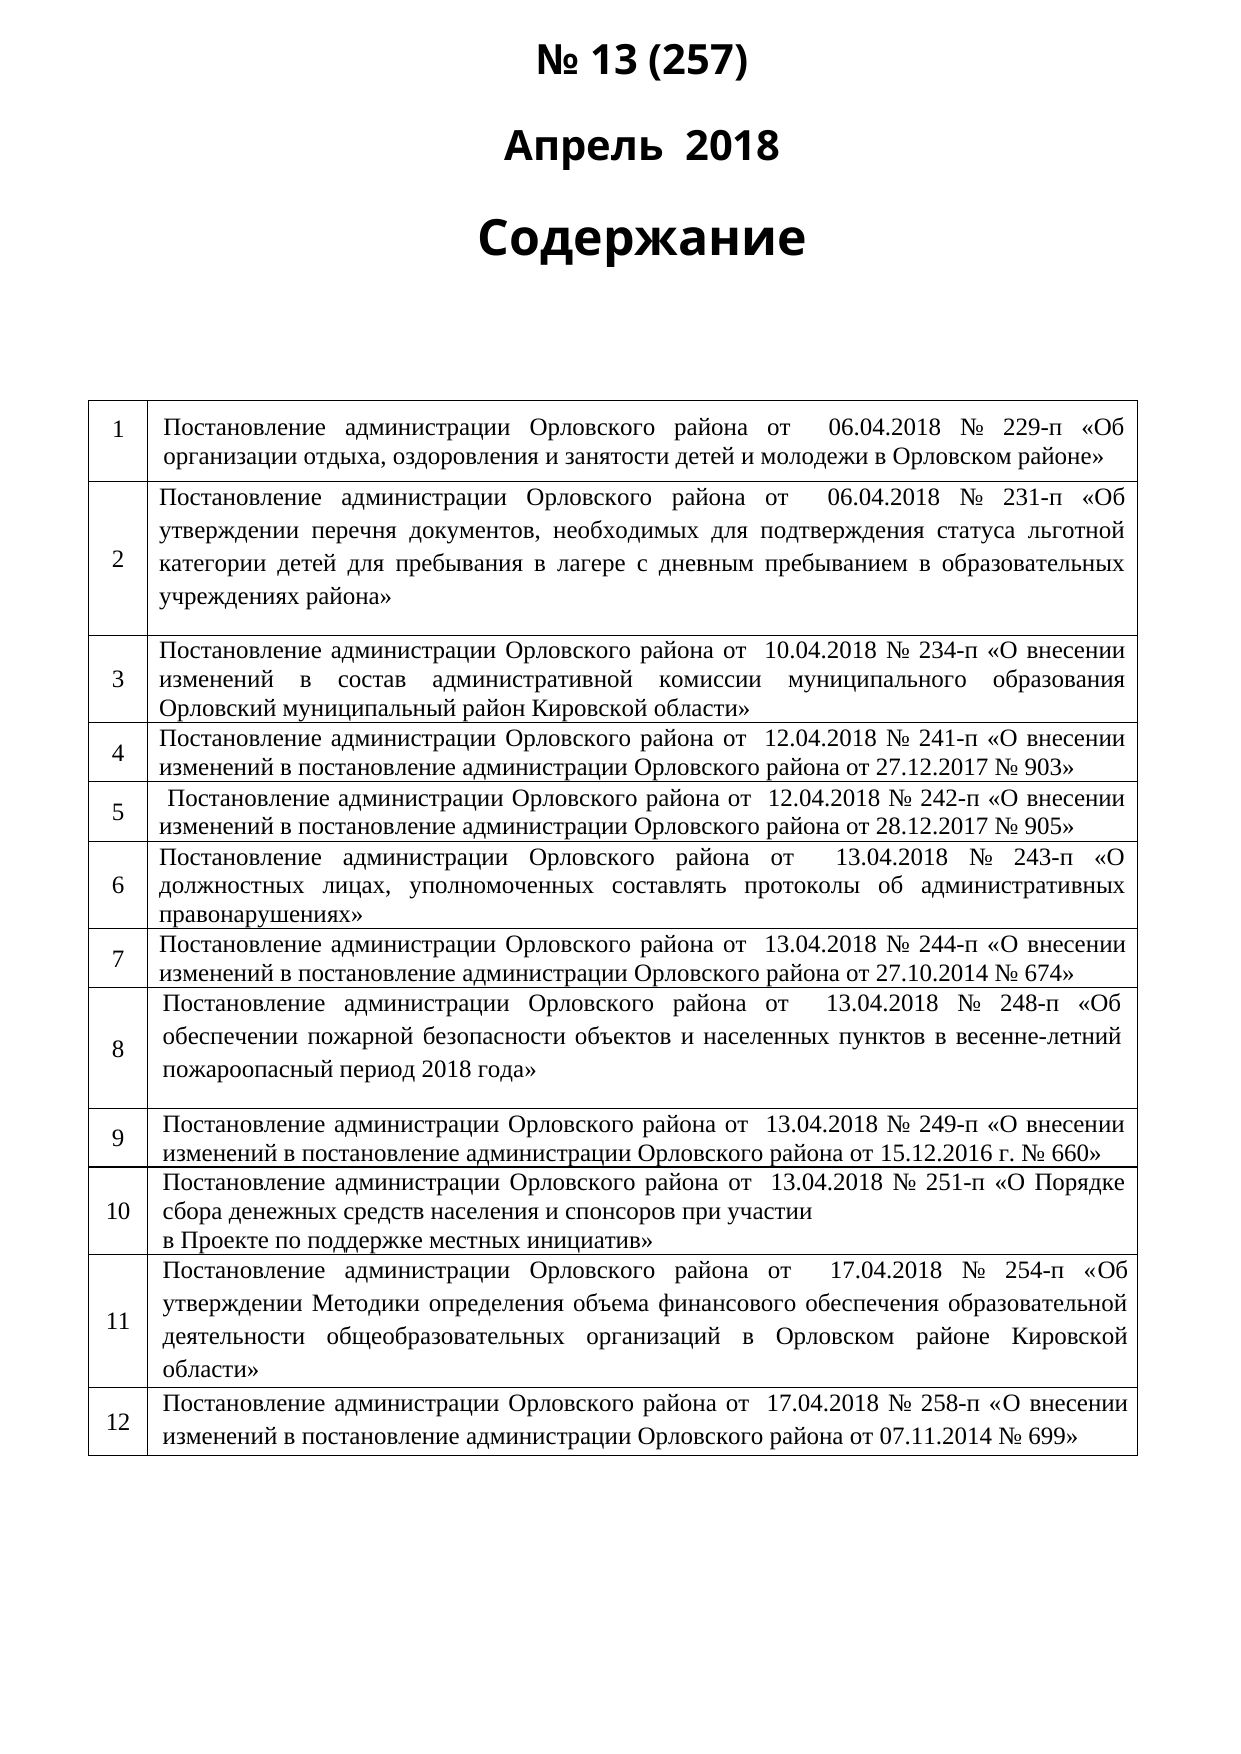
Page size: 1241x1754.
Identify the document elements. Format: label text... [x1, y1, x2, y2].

table_cell 9 [89, 1109, 147, 1166]
table_cell Постановление администрации Орловского района от 13.04.2018 № 249-п «О внесении изменений в постановление администрации Орловского района от 15.12.2016 г. № 660» [148, 1109, 1137, 1166]
table_cell Постановление администрации Орловского района от 13.04.2018 № 244-п «О внесении изменений в постановление администрации Орловского района от 27.10.2014 № 674» [148, 929, 1137, 987]
table_cell 12 [89, 1388, 147, 1454]
table_cell Постановление администрации Орловского района от 17.04.2018 № 254-п «Об утверждении Методики определения объема финансового обеспечения образовательной деятельности общеобразовательных организаций в Орловском районе Кировской области» [148, 1255, 1137, 1387]
table_cell 2 [89, 482, 147, 634]
table_cell 6 [89, 842, 147, 928]
table_cell Постановление администрации Орловского района от 12.04.2018 № 242-п «О внесении изменений в постановление администрации Орловского района от 28.12.2017 № 905» [148, 782, 1137, 841]
table_header Постановление администрации Орловского района от 06.04.2018 № 229-п «Об организации отдыха, оздоровления и занятости детей и молодежи в Орловском районе» [148, 401, 1137, 481]
table_cell Постановление администрации Орловского района от 10.04.2018 № 234-п «О внесении изменений в состав административной комиссии муниципального образования Орловский муниципальный район Кировской области» [148, 636, 1137, 722]
table_cell Постановление администрации Орловского района от 13.04.2018 № 251-п «О Порядке сбора денежных средств населения и спонсоров при участии в Проекте по поддержке местных инициатив» [148, 1168, 1137, 1254]
table_cell Постановление администрации Орловского района от 06.04.2018 № 231-п «Об утверждении перечня документов, необходимых для подтверждения статуса льготной категории детей для пребывания в лагере с дневным пребыванием в образовательных учреждениях района» [148, 482, 1137, 634]
table_cell 5 [89, 782, 147, 841]
table_cell Постановление администрации Орловского района от 13.04.2018 № 248-п «Об обеспечении пожарной безопасности объектов и населенных пунктов в весенне-летний пожароопасный период 2018 года» [148, 988, 1137, 1108]
table_cell 3 [89, 636, 147, 722]
text № 13 (257) [133, 29, 1152, 86]
table_header 1 [89, 401, 147, 481]
table_cell Постановление администрации Орловского района от 13.04.2018 № 243-п «О должностных лицах, уполномоченных составлять протоколы об административных правонарушениях» [148, 842, 1137, 928]
text Содержание [133, 202, 1152, 270]
table_cell Постановление администрации Орловского района от 17.04.2018 № 258-п «О внесении изменений в постановление администрации Орловского района от 07.11.2014 № 699» [148, 1388, 1137, 1454]
table_cell 10 [89, 1168, 147, 1254]
table_cell 4 [89, 723, 147, 781]
text Апрель 2018 [133, 116, 1152, 172]
table_cell 7 [89, 929, 147, 987]
table_cell 8 [89, 988, 147, 1108]
table_cell Постановление администрации Орловского района от 12.04.2018 № 241-п «О внесении изменений в постановление администрации Орловского района от 27.12.2017 № 903» [148, 723, 1137, 781]
table_cell 11 [89, 1255, 147, 1387]
